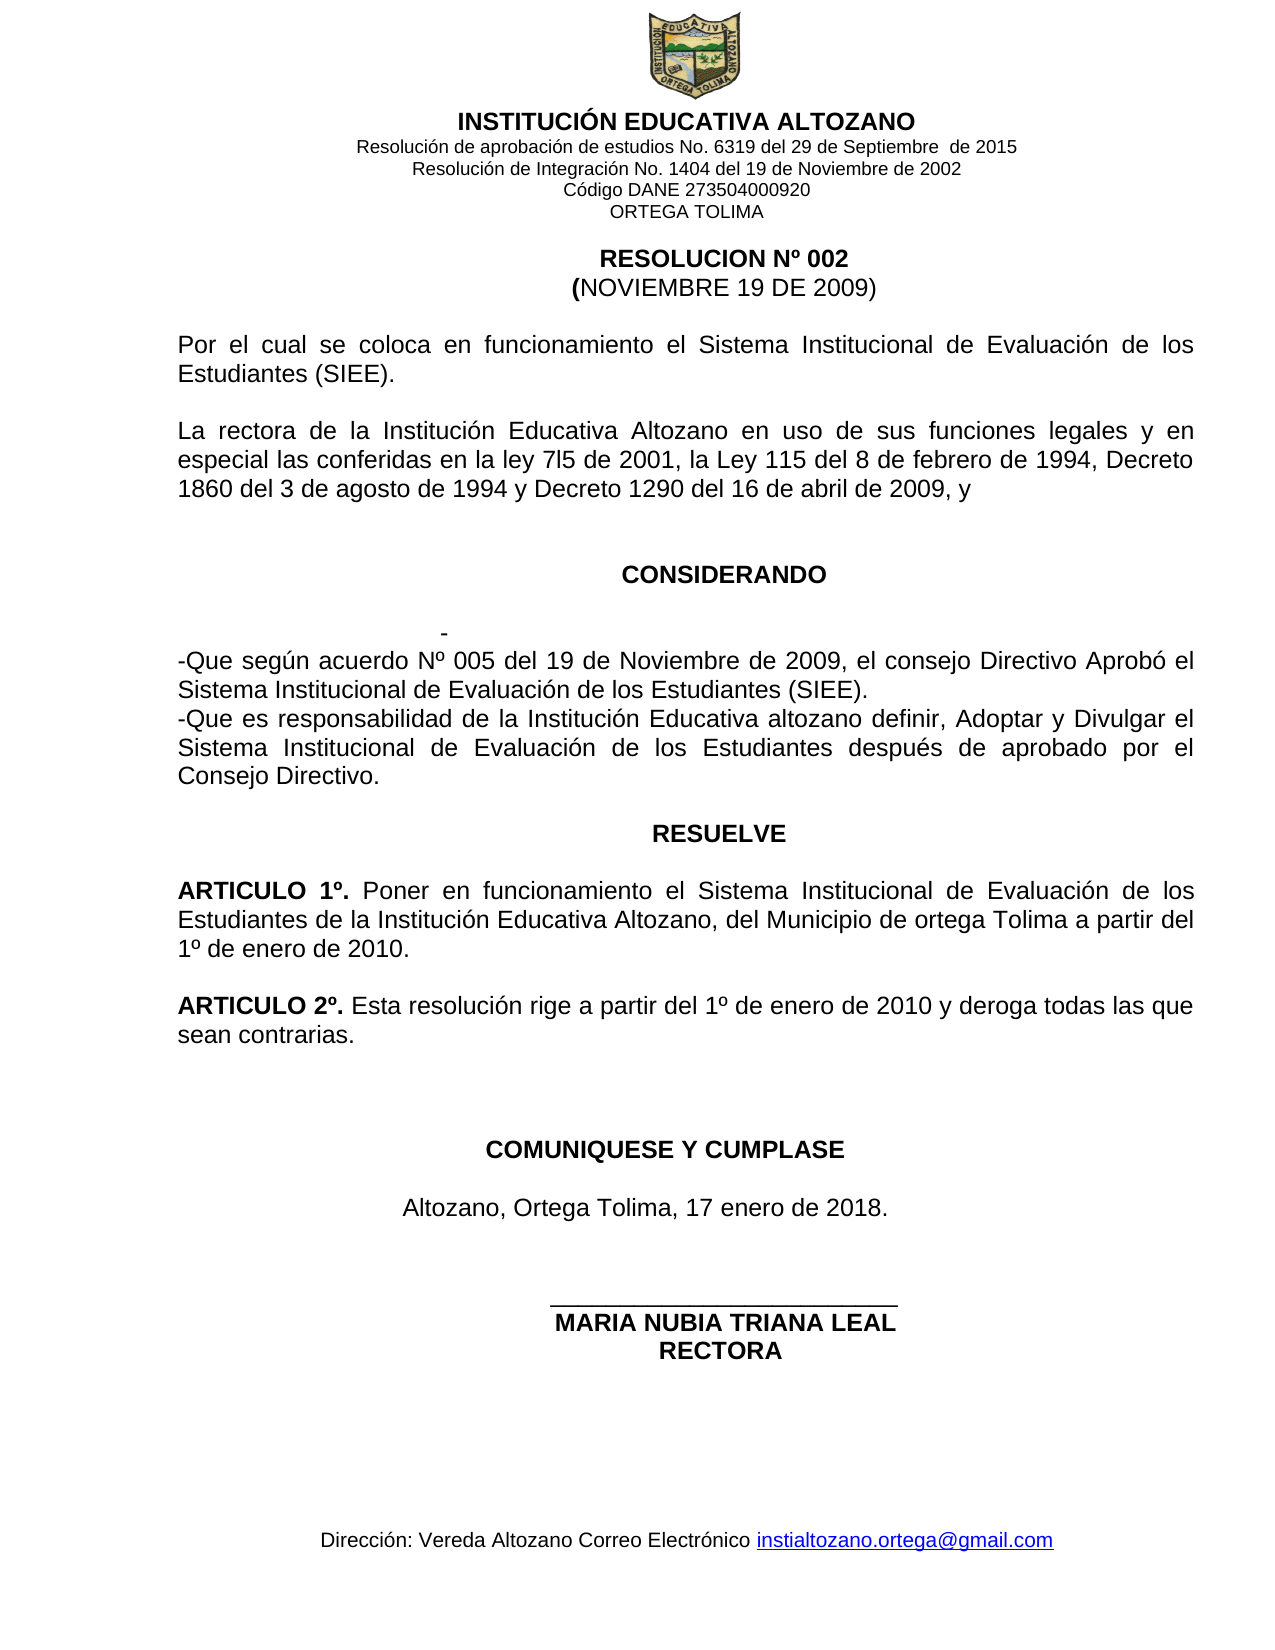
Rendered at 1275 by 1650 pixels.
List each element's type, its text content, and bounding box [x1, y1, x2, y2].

text La rectora de la Institución Educativa Altozano en uso de sus funciones legales y en especial las conferidas en la ley 7l5 de 2001, la Ley 115 del 8 de febrero de 1994, Decreto 1860 del 3 de agosto de 1994 y Decreto 1290 del 16 de abril de 2009, y [177, 416, 1196, 503]
list CONSIDERANDO [252, 560, 1196, 589]
picture [644, 11, 743, 108]
list COMUNIQUESE Y CUMPLASE [402, 1135, 1196, 1164]
list RECTORA [402, 1336, 1196, 1365]
list _________________________ [252, 1279, 1196, 1308]
list RESUELVE [402, 819, 1196, 848]
text ARTICULO 1º. Poner en funcionamiento el Sistema Institucional de Evaluación de los Estudiantes de la Institución Educativa Altozano, del Municipio de ortega Tolima a partir del 1º de enero de 2010. [177, 876, 1196, 963]
list MARIA NUBIA TRIANA LEAL [402, 1308, 1196, 1336]
list RESOLUCION Nº 002 [252, 244, 1196, 273]
text -Que según acuerdo Nº 005 del 19 de Noviembre de 2009, el consejo Directivo Aprobó el Sistema Institucional de Evaluación de los Estudiantes (SIEE). [177, 646, 1196, 704]
text ARTICULO 2º. Esta resolución rige a partir del 1º de enero de 2010 y deroga todas las que sean contrarias. [177, 991, 1196, 1049]
list (NOVIEMBRE 19 DE 2009) [252, 273, 1196, 301]
text -Que es responsabilidad de la Institución Educativa altozano definir, Adoptar y Divulgar el Sistema Institucional de Evaluación de los Estudiantes después de aprobado por el Consejo Directivo. [177, 704, 1196, 790]
text Por el cual se coloca en funcionamiento el Sistema Institucional de Evaluación de los Estudiantes (SIEE). [177, 330, 1196, 388]
list Altozano, Ortega Tolima, 17 enero de 2018. [402, 1193, 1196, 1221]
